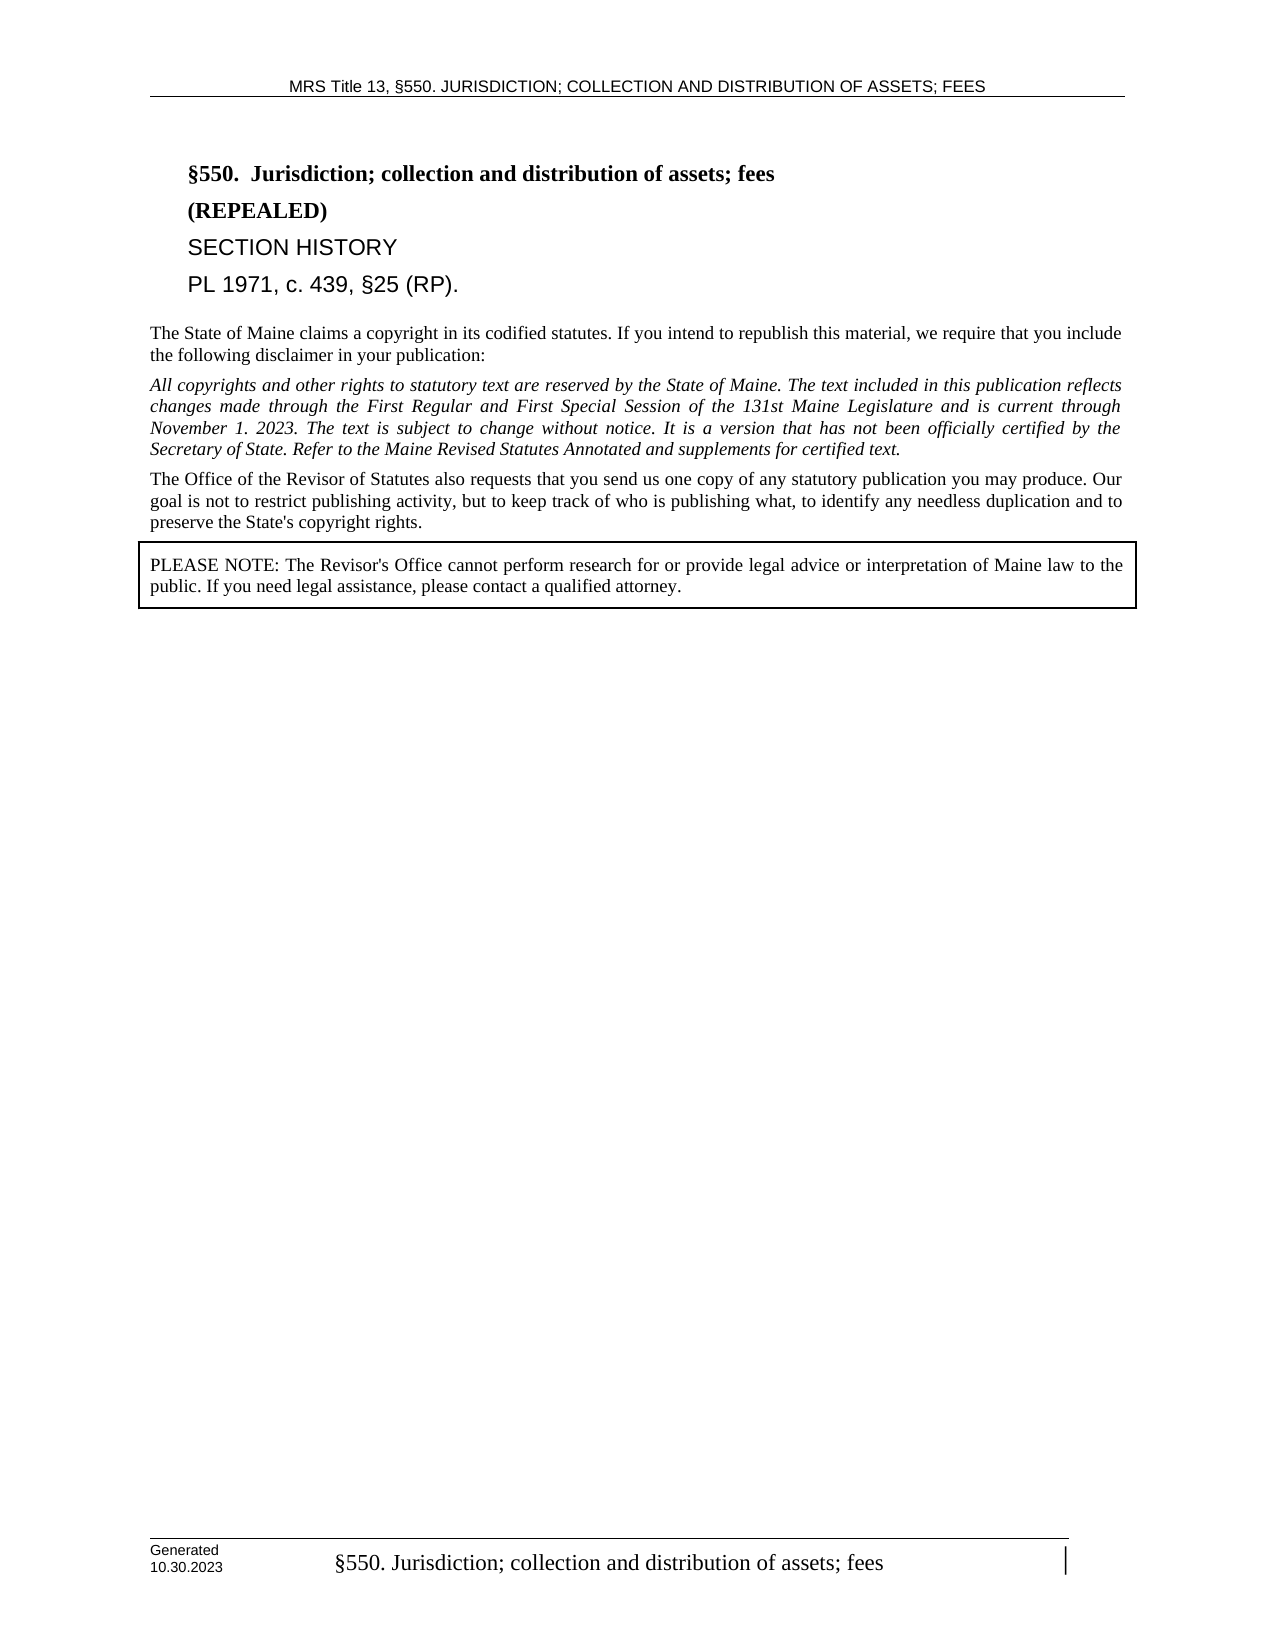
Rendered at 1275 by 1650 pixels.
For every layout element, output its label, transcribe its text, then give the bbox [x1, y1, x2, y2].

text §550. Jurisdiction; collection and distribution of assets; fees [187, 160, 1125, 187]
text The State of Maine claims a copyright in its codified statutes. If you intend to republish this material, we require that you include the following disclaimer in your publication: [150, 322, 1125, 365]
text (REPEALED) [187, 197, 1125, 223]
text SECTION HISTORY [187, 234, 1125, 260]
text The Office of the Revisor of Statutes also requests that you send us one copy of any statutory publication you may produce. Our goal is not to restrict publishing activity, but to keep track of who is publishing what, to identify any needless duplication and to preserve the State's copyright rights. [150, 468, 1125, 533]
text PLEASE NOTE: The Revisor's Office cannot perform research for or provide legal advice or interpretation of Maine law to the public. If you need legal assistance, please contact a qualified attorney. [140, 543, 1135, 607]
text All copyrights and other rights to statutory text are reserved by the State of Maine. The text included in this publication reflects changes made through the First Regular and First Special Session of the 131st Maine Legislature and is current through November 1. 2023 . The text is subject to change without notice. It is a version that has not been officially certified by the Secretary of State. Refer to the Maine Revised Statutes Annotated and supplements for certified text. [150, 373, 1125, 460]
text PL 1971, c. 439, §25 (RP). [187, 271, 1125, 297]
